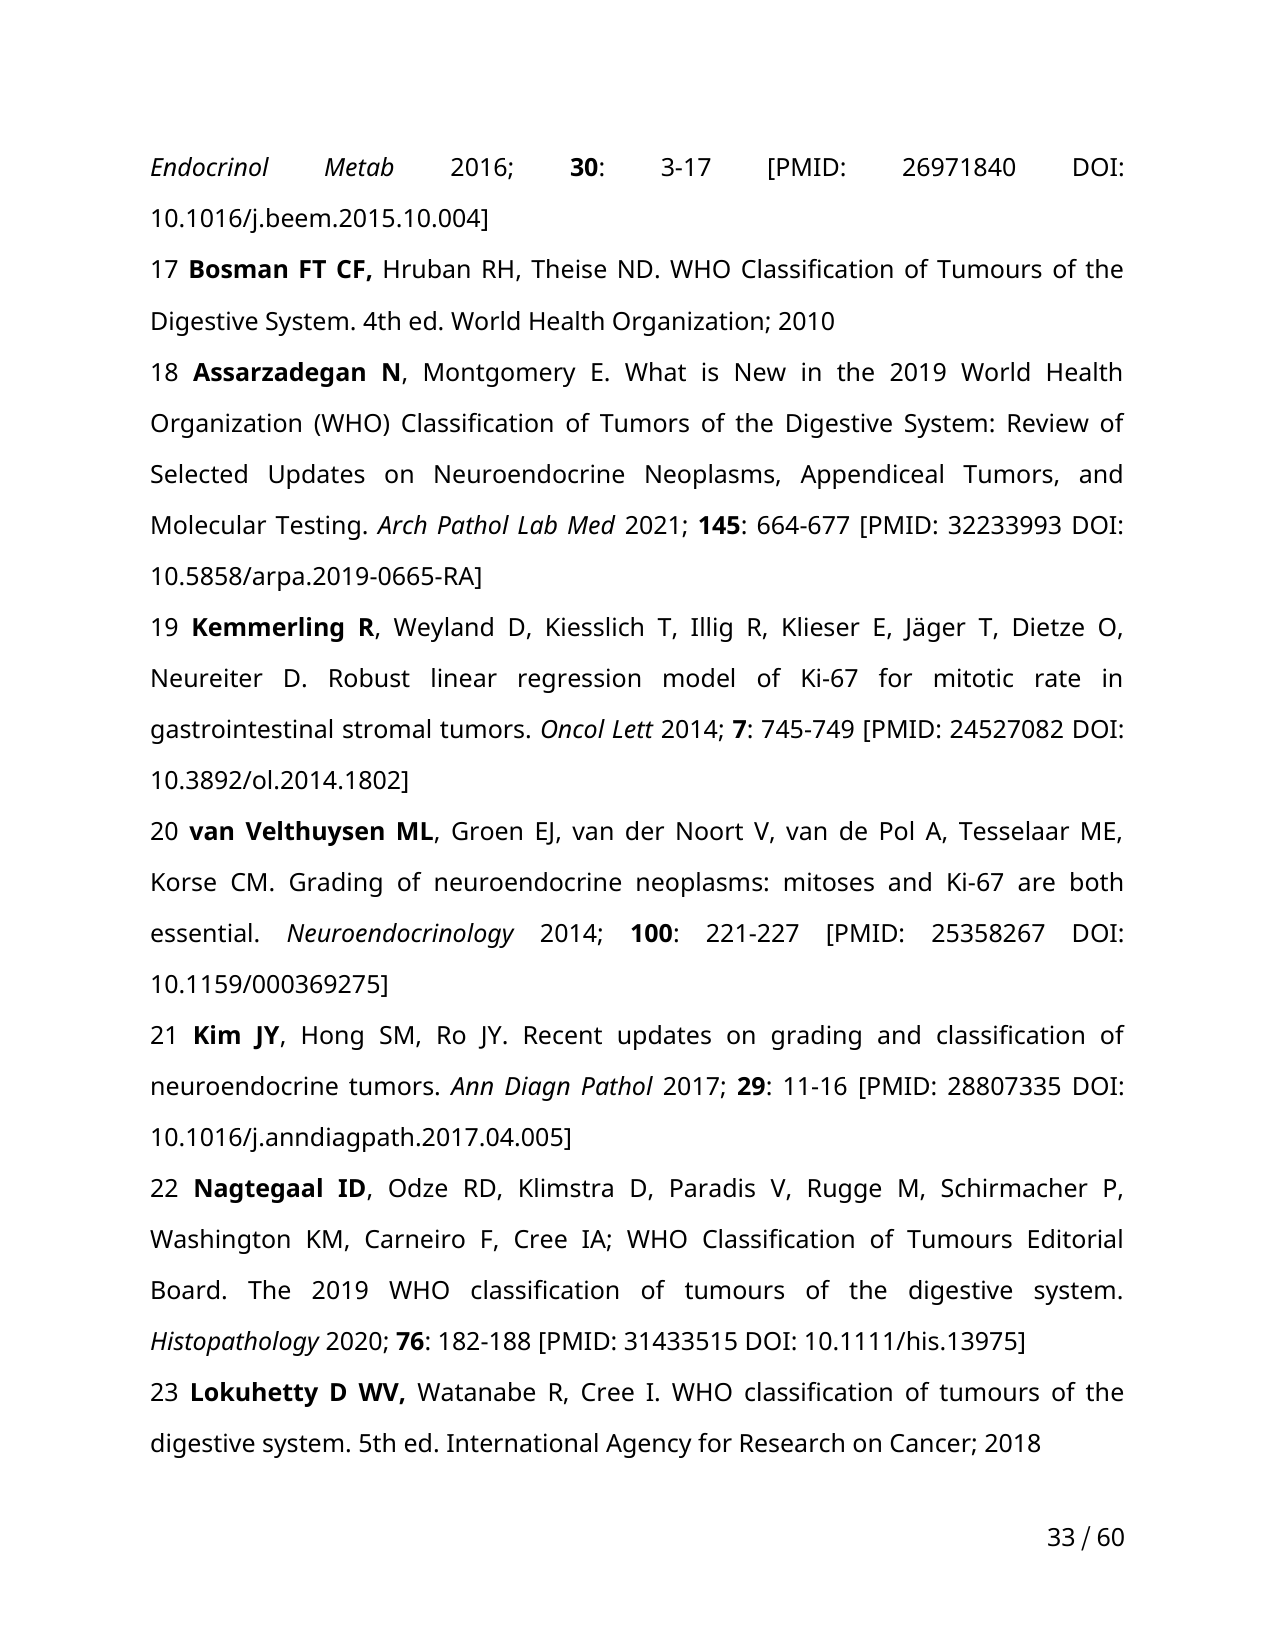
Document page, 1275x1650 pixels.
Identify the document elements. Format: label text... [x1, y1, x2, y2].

text 21 Kim JY, Hong SM, Ro JY. Recent updates on grading and classification of neuroendocrine tumors. Ann Diagn Pathol 2017; 29: 11-16 [PMID: 28807335 DOI: 10.1016/j.anndiagpath.2017.04.005] [150, 1018, 1125, 1154]
text 23 Lokuhetty D WV, Watanabe R, Cree I. WHO classification of tumours of the digestive system. 5th ed. International Agency for Research on Cancer; 2018 [150, 1375, 1125, 1460]
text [150, 150, 1125, 235]
text 22 Nagtegaal ID, Odze RD, Klimstra D, Paradis V, Rugge M, Schirmacher P, Washington KM, Carneiro F, Cree IA; WHO Classification of Tumours Editorial Board. The 2019 WHO classification of tumours of the digestive system. Histopathology 2020; 76: 182-188 [PMID: 31433515 DOI: 10.1111/his.13975] [150, 1171, 1125, 1358]
text 17 Bosman FT CF, Hruban RH, Theise ND. WHO Classification of Tumours of the Digestive System. 4th ed. World Health Organization; 2010 [150, 252, 1125, 337]
text 18 Assarzadegan N, Montgomery E. What is New in the 2019 World Health Organization (WHO) Classification of Tumors of the Digestive System: Review of Selected Updates on Neuroendocrine Neoplasms, Appendiceal Tumors, and Molecular Testing. Arch Pathol Lab Med 2021; 145: 664-677 [PMID: 32233993 DOI: 10.5858/arpa.2019-0665-RA] [150, 354, 1125, 592]
text 20 van Velthuysen ML, Groen EJ, van der Noort V, van de Pol A, Tesselaar ME, Korse CM. Grading of neuroendocrine neoplasms: mitoses and Ki-67 are both essential. Neuroendocrinology 2014; 100: 221-227 [PMID: 25358267 DOI: 10.1159/000369275] [150, 813, 1125, 1001]
text 19 Kemmerling R, Weyland D, Kiesslich T, Illig R, Klieser E, Jäger T, Dietze O, Neureiter D. Robust linear regression model of Ki-67 for mitotic rate in gastrointestinal stromal tumors. Oncol Lett 2014; 7: 745-749 [PMID: 24527082 DOI: 10.3892/ol.2014.1802] [150, 609, 1125, 797]
